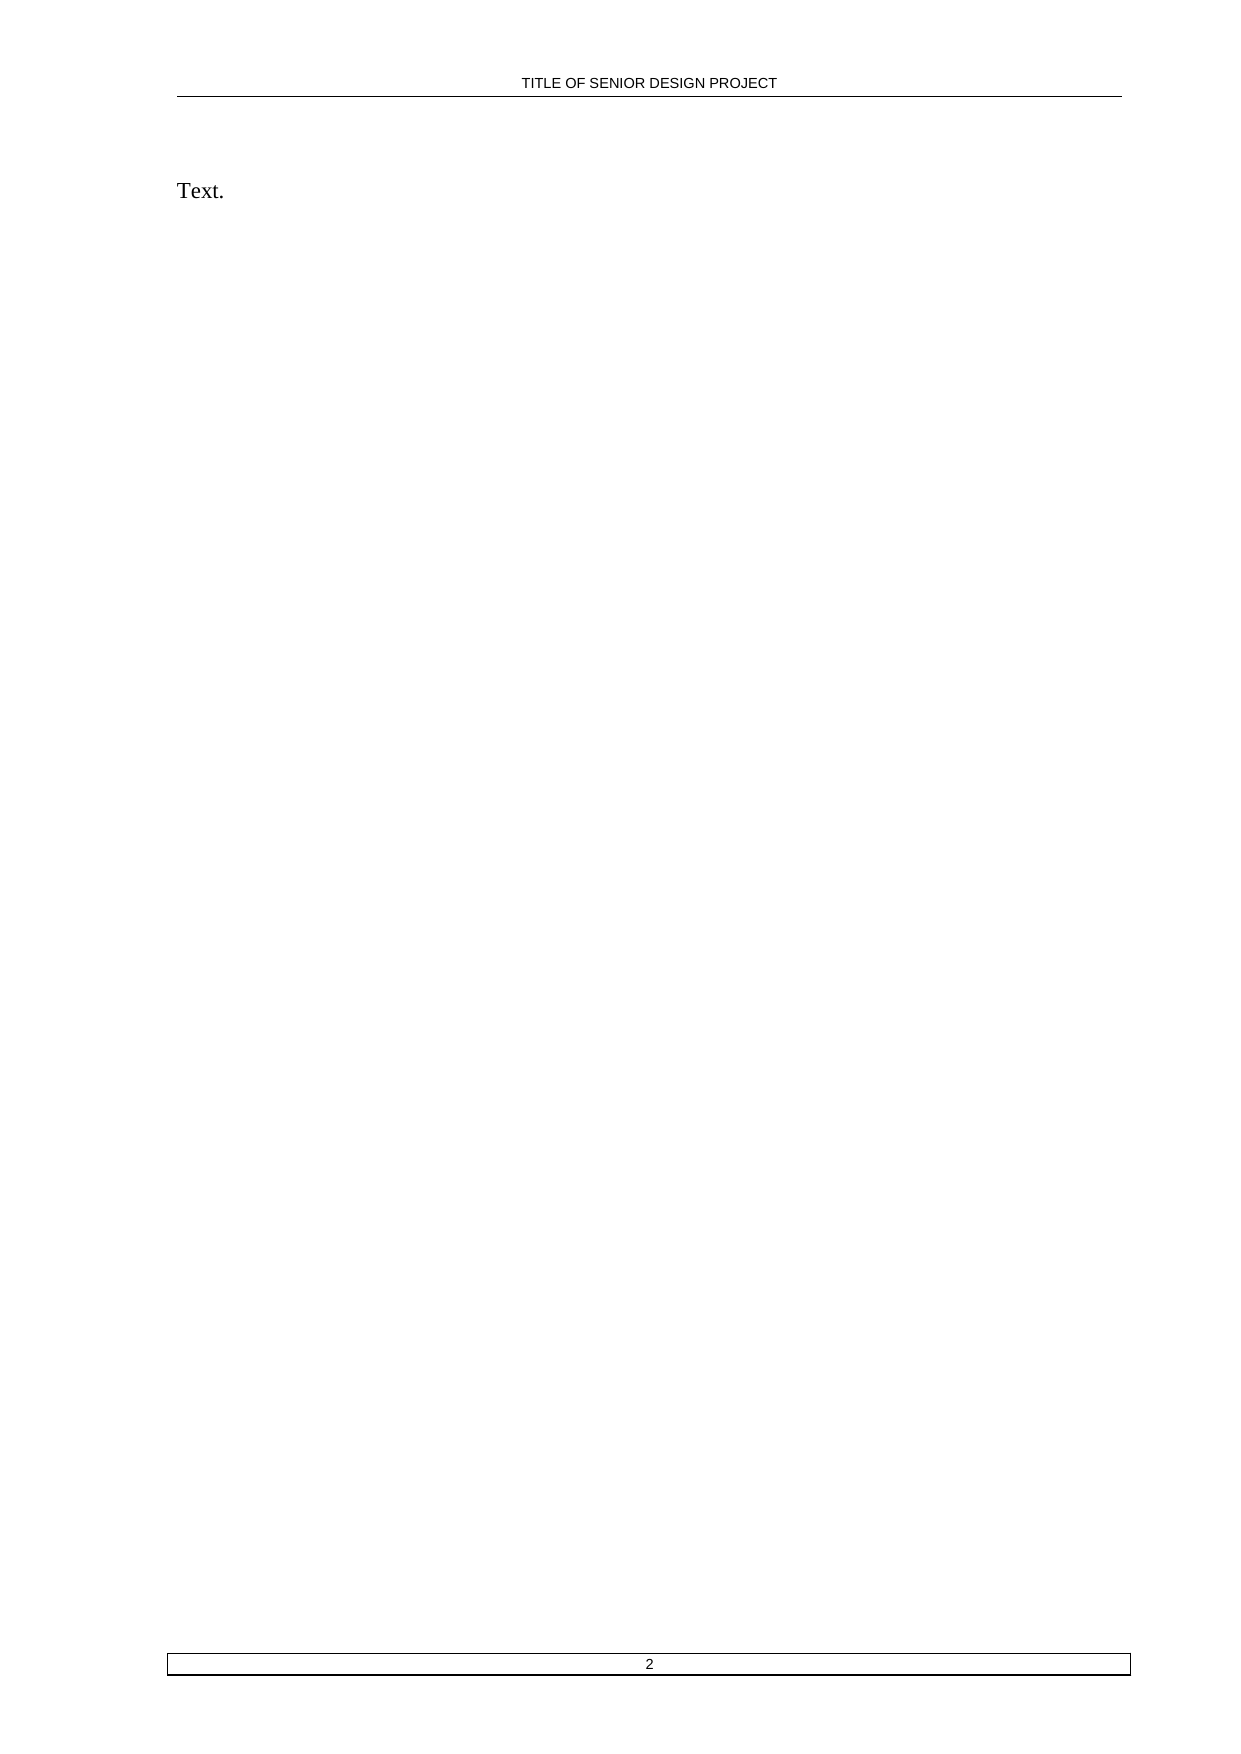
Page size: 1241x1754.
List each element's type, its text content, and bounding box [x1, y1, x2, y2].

text Text. [177, 177, 1122, 203]
